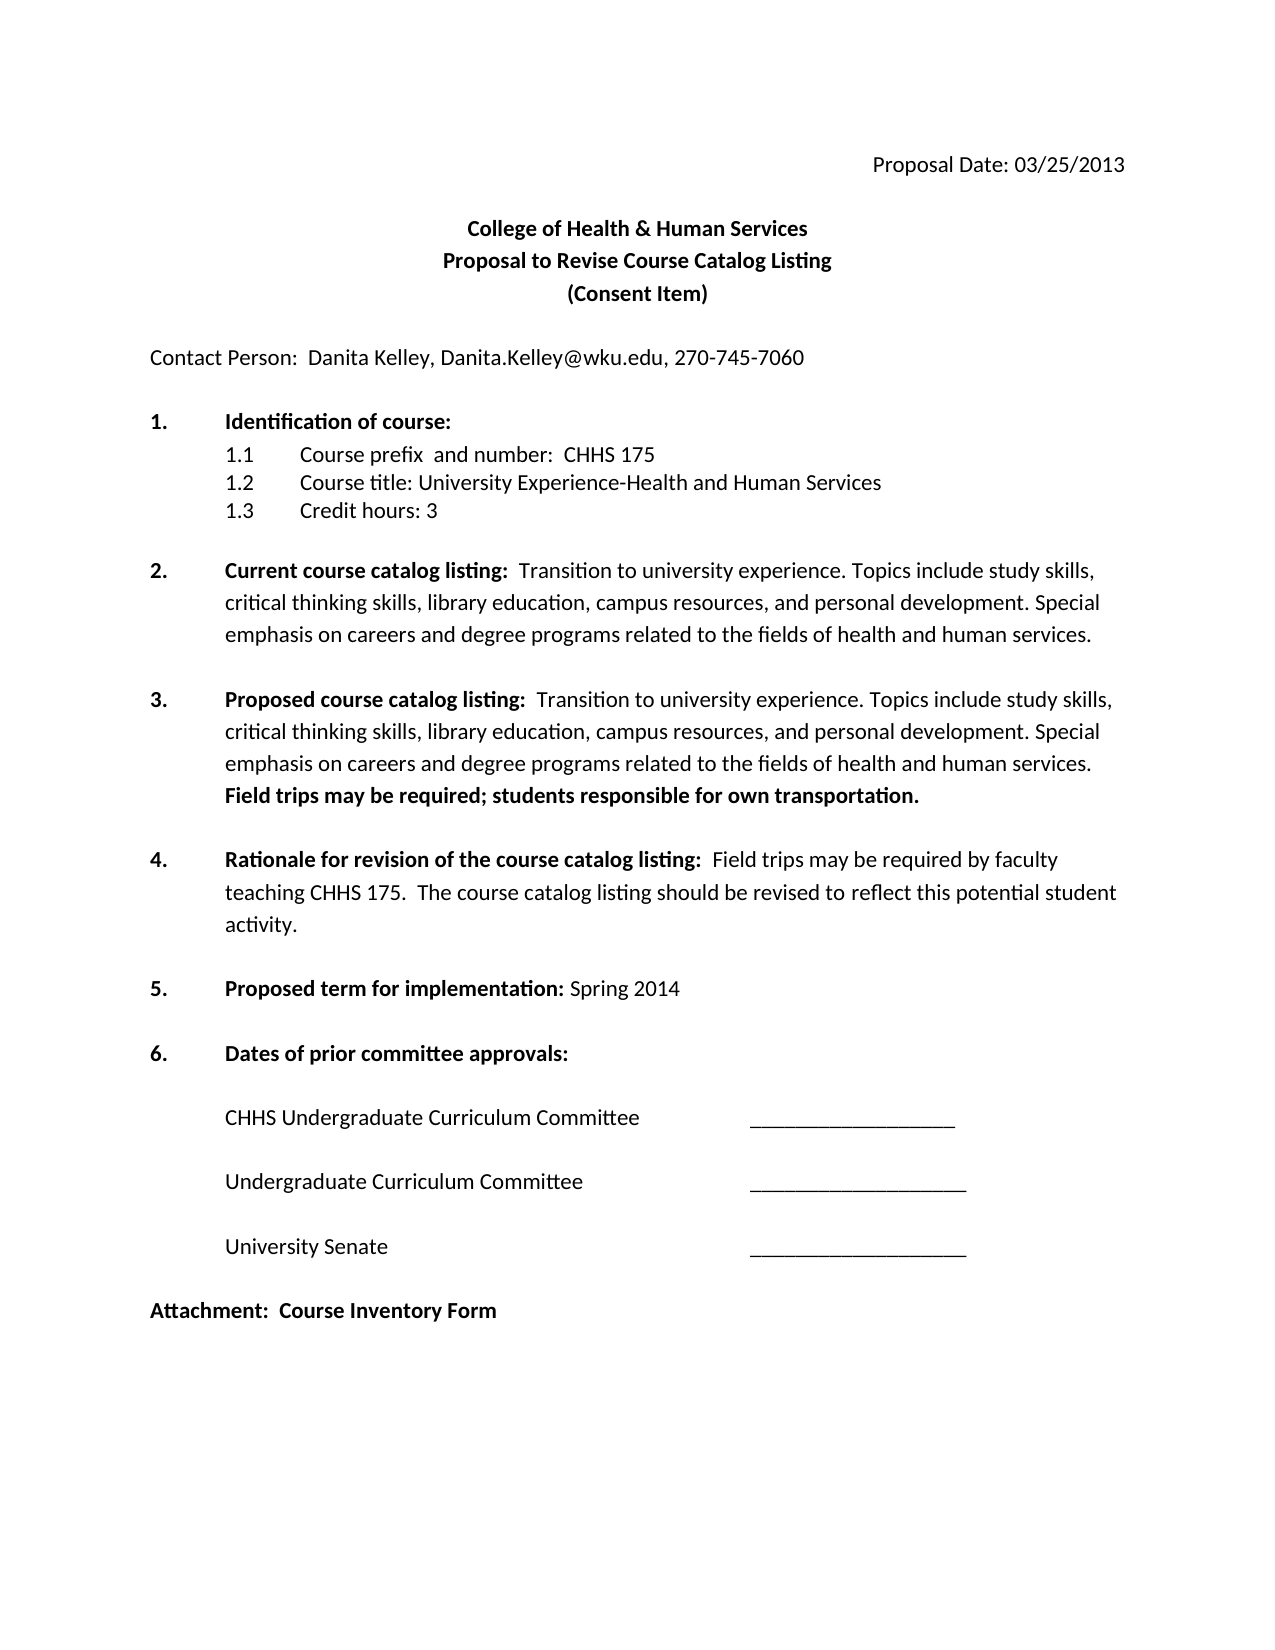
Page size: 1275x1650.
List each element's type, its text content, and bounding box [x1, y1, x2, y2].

text (Consent Item) [150, 279, 1125, 307]
text 4. Rationale for revision of the course catalog listing: Field trips may be required by faculty teaching CHHS 175. The course catalog listing should be revised to reflect this potential student activity. [150, 846, 1125, 938]
text University Senate ___________________ [150, 1232, 1125, 1260]
text 1. Identification of course: [150, 407, 1125, 436]
text CHHS Undergraduate Curriculum Committee __________________ [150, 1103, 1125, 1131]
text 6. Dates of prior committee approvals: [150, 1039, 1125, 1067]
list Credit hours: 3 [225, 496, 1125, 524]
text Undergraduate Curriculum Committee ___________________ [150, 1167, 1125, 1196]
text Attachment: Course Inventory Form [150, 1296, 1125, 1324]
text College of Health & Human Services [150, 214, 1125, 242]
text 3. Proposed course catalog listing: Transition to university experience. Topics include study skills, critical thinking skills, library education, campus resources, and personal development. Special emphasis on careers and degree programs related to the fields of health and human services. Field trips may be required; students responsible for own transportation. [150, 685, 1125, 809]
list Course prefix and number: CHHS 175 [225, 440, 1125, 468]
text Proposal to Revise Course Catalog Listing [150, 247, 1125, 274]
text Proposal Date: 03/25/2013 [150, 150, 1125, 178]
text 5. Proposed term for implementation: Spring 2014 [150, 974, 1125, 1002]
text Contact Person: Danita Kelley, Danita.Kelley@wku.edu, 270-745-7060 [150, 343, 1125, 371]
text 2. Current course catalog listing: Transition to university experience. Topics include study skills, critical thinking skills, library education, campus resources, and personal development. Special emphasis on careers and degree programs related to the fields of health and human services. [150, 556, 1125, 648]
list Course title: University Experience-Health and Human Services [225, 468, 1125, 496]
